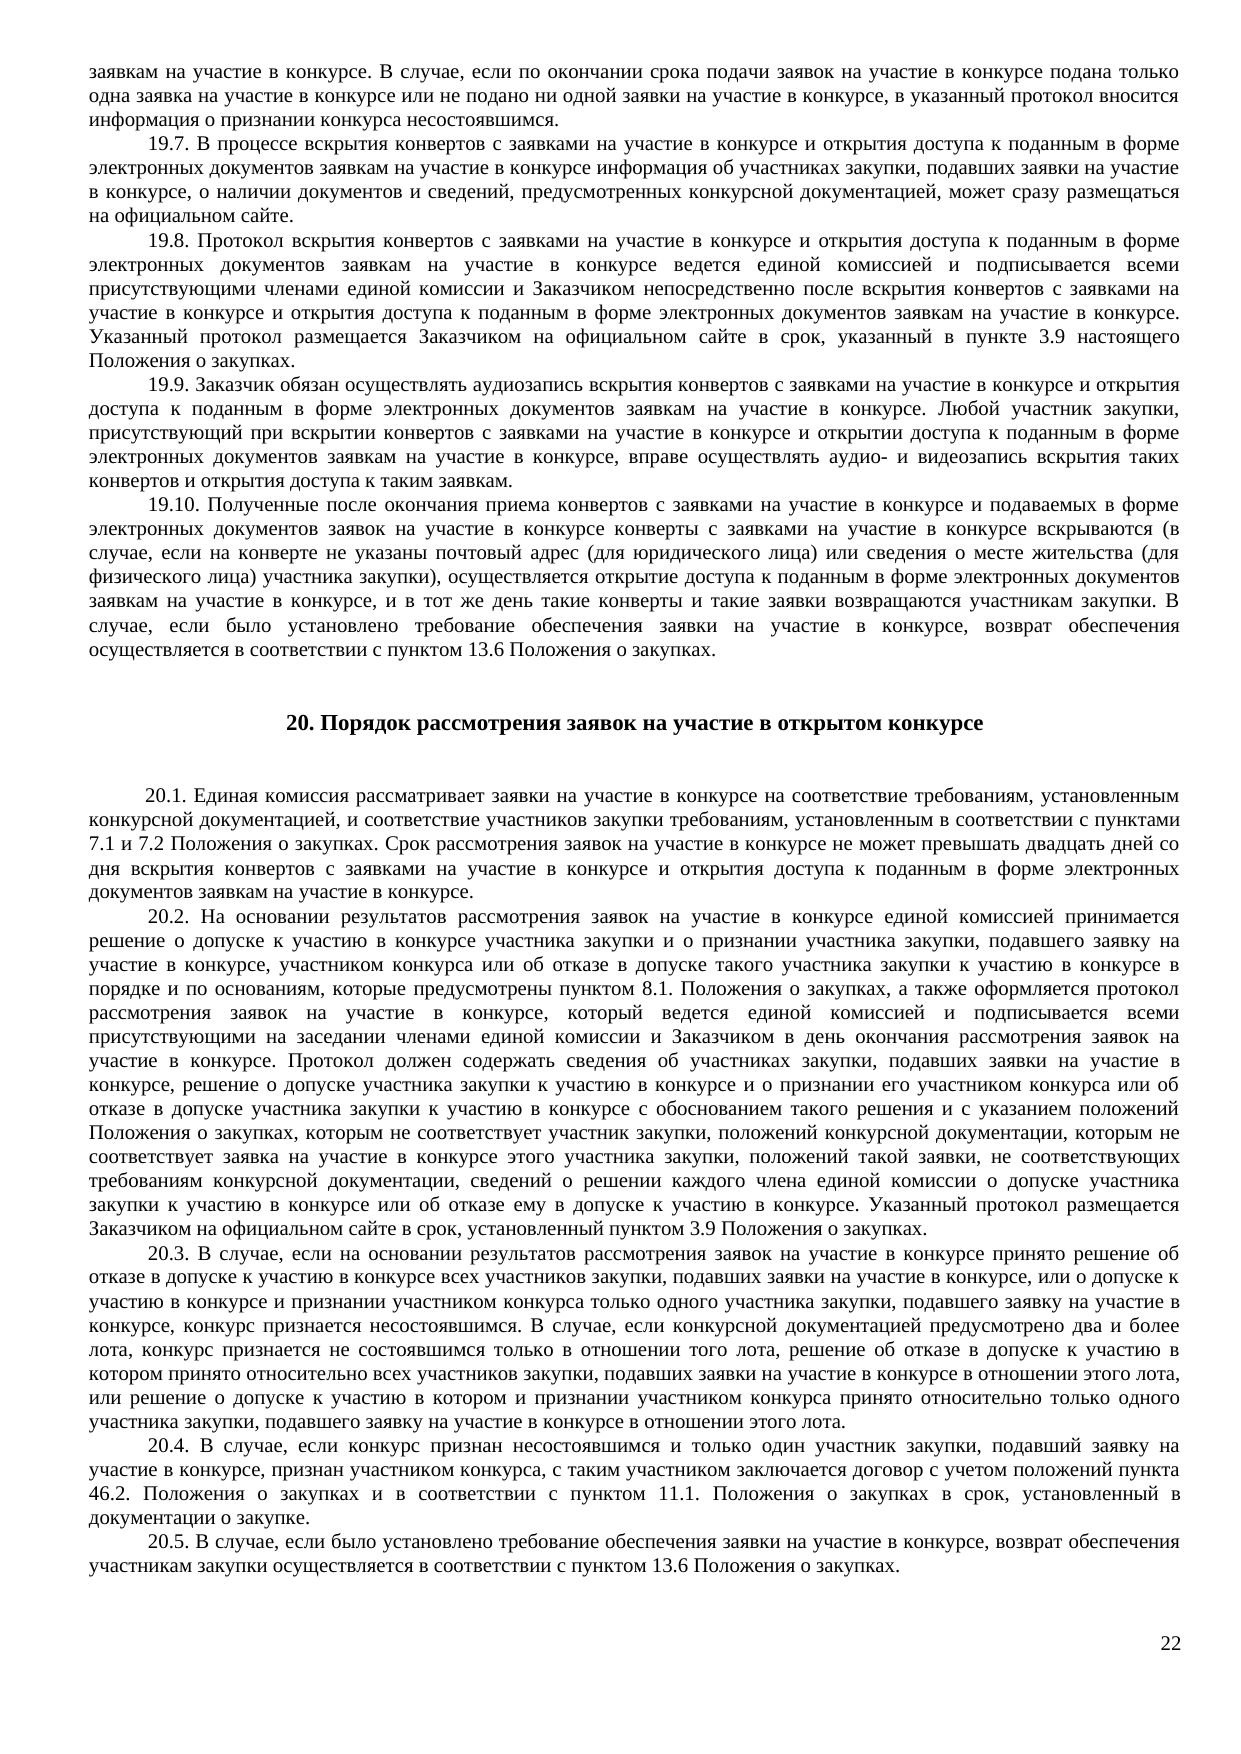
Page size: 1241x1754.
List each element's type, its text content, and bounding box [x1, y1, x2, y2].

text 20.5. В случае, если было установлено требование обеспечения заявки на участие в конкурсе, возврат обеспечения участникам закупки осуществляется в соответствии с пунктом 13.6 Положения о закупках. [89, 1529, 1181, 1577]
text 20.3. В случае, если на основании результатов рассмотрения заявок на участие в конкурсе принято решение об отказе в допуске к участию в конкурсе всех участников закупки, подавших заявки на участие в конкурсе, или о допуске к участию в конкурсе и признании участником конкурса только одного участника закупки, подавшего заявку на участие в конкурсе, конкурс признается несостоявшимся. В случае, если конкурсной документацией предусмотрено два и более лота, конкурс признается не состоявшимся только в отношении того лота, решение об отказе в допуске к участию в котором принято относительно всех участников закупки, подавших заявки на участие в конкурсе в отношении этого лота, или решение о допуске к участию в котором и признании участником конкурса принято относительно только одного участника закупки, подавшего заявку на участие в конкурсе в отношении этого лота. [89, 1240, 1181, 1433]
text 20.1. Единая комиссия рассматривает заявки на участие в конкурсе на соответствие требованиям, установленным конкурсной документацией, и соответствие участников закупки требованиям, установленным в соответствии с пунктами 7.1 и 7.2 Положения о закупках. Срок рассмотрения заявок на участие в конкурсе не может превышать двадцать дней со дня вскрытия конвертов с заявками на участие в конкурсе и открытия доступа к поданным в форме электронных документов заявкам на участие в конкурсе. [89, 783, 1181, 903]
text 19.9. Заказчик обязан осуществлять аудиозапись вскрытия конвертов с заявками на участие в конкурсе и открытия доступа к поданным в форме электронных документов заявкам на участие в конкурсе. Любой участник закупки, присутствующий при вскрытии конвертов с заявками на участие в конкурсе и открытии доступа к поданным в форме электронных документов заявкам на участие в конкурсе, вправе осуществлять аудио- и видеозапись вскрытия таких конвертов и открытия доступа к таким заявкам. [89, 372, 1181, 492]
text 20.4. В случае, если конкурс признан несостоявшимся и только один участник закупки, подавший заявку на участие в конкурсе, признан участником конкурса, с таким участником заключается договор с учетом положений пункта 46.2. Положения о закупках и в соответствии с пунктом 11.1. Положения о закупках в срок, установленный в документации о закупке. [89, 1433, 1181, 1529]
text 19.8. Протокол вскрытия конвертов с заявками на участие в конкурсе и открытия доступа к поданным в форме электронных документов заявкам на участие в конкурсе ведется единой комиссией и подписывается всеми присутствующими членами единой комиссии и Заказчиком непосредственно после вскрытия конвертов с заявками на участие в конкурсе и открытия доступа к поданным в форме электронных документов заявкам на участие в конкурсе. Указанный протокол размещается Заказчиком на официальном сайте в срок, указанный в пункте 3.9 настоящего Положения о закупках. [89, 227, 1181, 372]
text 19.7. В процессе вскрытия конвертов с заявками на участие в конкурсе и открытия доступа к поданным в форме электронных документов заявкам на участие в конкурсе информация об участниках закупки, подавших заявки на участие в конкурсе, о наличии документов и сведений, предусмотренных конкурсной документацией, может сразу размещаться на официальном сайте. [89, 131, 1181, 227]
text 19.10. Полученные после окончания приема конвертов с заявками на участие в конкурсе и подаваемых в форме электронных документов заявок на участие в конкурсе конверты с заявками на участие в конкурсе вскрываются (в случае, если на конверте не указаны почтовый адрес (для юридического лица) или сведения о месте жительства (для физического лица) участника закупки), осуществляется открытие доступа к поданным в форме электронных документов заявкам на участие в конкурсе, и в тот же день такие конверты и такие заявки возвращаются участникам закупки. В случае, если было установлено требование обеспечения заявки на участие в конкурсе, возврат обеспечения осуществляется в соответствии с пунктом 13.6 Положения о закупках. [89, 492, 1181, 661]
list 20. Порядок рассмотрения заявок на участие в открытом конкурсе [89, 709, 1181, 735]
text 20.2. На основании результатов рассмотрения заявок на участие в конкурсе единой комиссией принимается решение о допуске к участию в конкурсе участника закупки и о признании участника закупки, подавшего заявку на участие в конкурсе, участником конкурса или об отказе в допуске такого участника закупки к участию в конкурсе в порядке и по основаниям, которые предусмотрены пунктом 8.1. Положения о закупках, а также оформляется протокол рассмотрения заявок на участие в конкурсе, который ведется единой комиссией и подписывается всеми присутствующими на заседании членами единой комиссии и Заказчиком в день окончания рассмотрения заявок на участие в конкурсе. Протокол должен содержать сведения об участниках закупки, подавших заявки на участие в конкурсе, решение о допуске участника закупки к участию в конкурсе и о признании его участником конкурса или об отказе в допуске участника закупки к участию в конкурсе с обоснованием такого решения и с указанием положений Положения о закупках, которым не соответствует участник закупки, положений конкурсной документации, которым не соответствует заявка на участие в конкурсе этого участника закупки, положений такой заявки, не соответствующих требованиям конкурсной документации, сведений о решении каждого члена единой комиссии о допуске участника закупки к участию в конкурсе или об отказе ему в допуске к участию в конкурсе. Указанный протокол размещается Заказчиком на официальном сайте в срок, установленный пунктом 3.9 Положения о закупках. [89, 903, 1181, 1240]
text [89, 59, 1181, 131]
